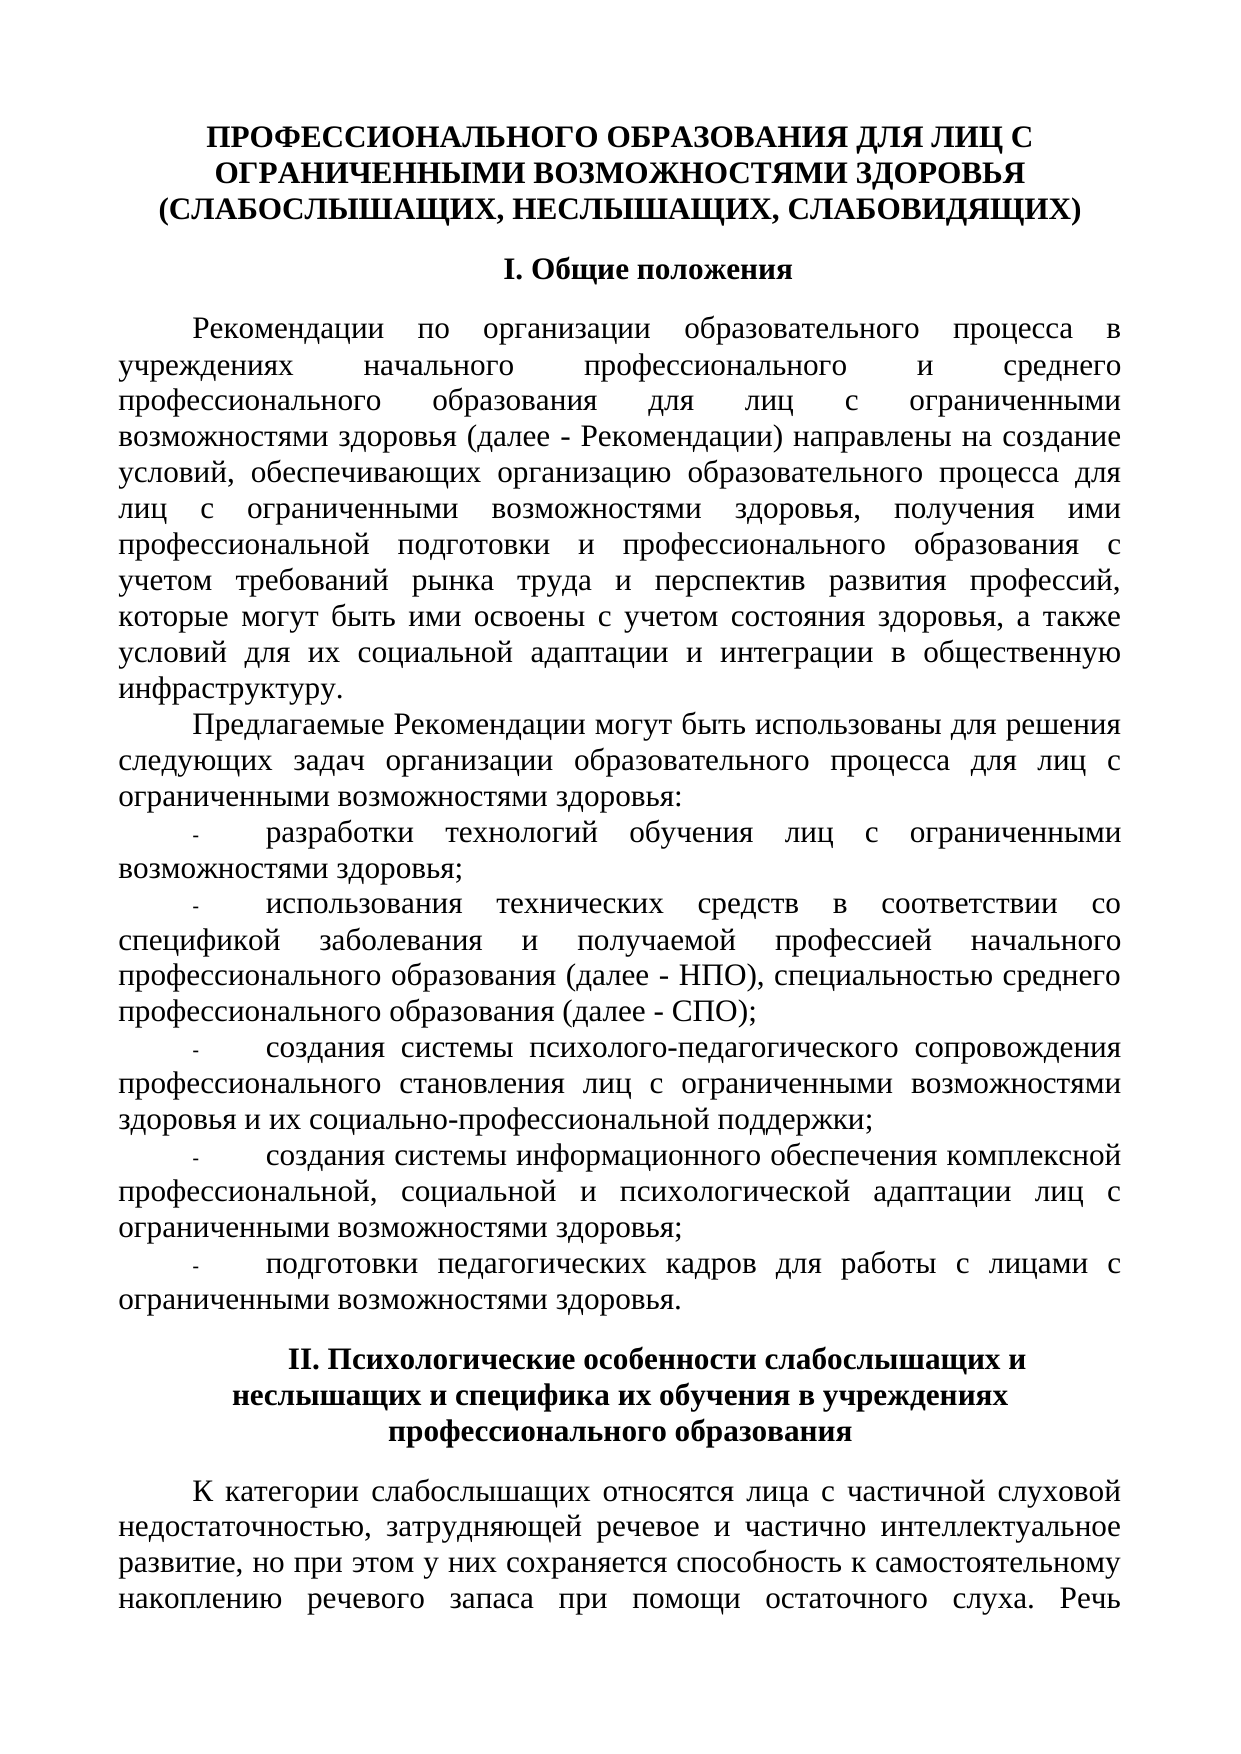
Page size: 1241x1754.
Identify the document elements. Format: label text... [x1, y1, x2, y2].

text I. Общие положения [322, 250, 974, 286]
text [118, 118, 1122, 226]
list создания системы психолого-педагогического сопровождения профессионального становления лиц с ограниченными возможностями здоровья и их социально-профессиональной поддержки; [118, 1028, 1122, 1136]
list разработки технологий обучения лиц с ограниченными возможностями здоровья; [118, 813, 1122, 885]
text II. Психологические особенности слабослышащих и неслышащих и специфика их обучения в учреждениях профессионального образования [118, 1340, 1122, 1448]
list создания системы информационного обеспечения комплексной профессиональной, социальной и психологической адаптации лиц с ограниченными возможностями здоровья; [118, 1136, 1122, 1244]
text Рекомендации по организации образовательного процесса в учреждениях начального профессионального и среднего профессионального образования для лиц с ограниченными возможностями здоровья (далее - Рекомендации) направлены на создание условий, обеспечивающих организацию образовательного процесса для лиц с ограниченными возможностями здоровья, получения ими профессиональной подготовки и профессионального образования с учетом требований рынка труда и перспектив развития профессий, которые могут быть ими освоены с учетом состояния здоровья, а также условий для их социальной адаптации и интеграции в общественную инфраструктуру. [118, 310, 1122, 705]
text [118, 1472, 1122, 1616]
text Предлагаемые Рекомендации могут быть использованы для решения следующих задач организации образовательного процесса для лиц с ограниченными возможностями здоровья: [118, 705, 1122, 813]
list подготовки педагогических кадров для работы с лицами с ограниченными возможностями здоровья. [118, 1244, 1122, 1316]
list использования технических средств в соответствии со спецификой заболевания и получаемой профессией начального профессионального образования (далее - НПО), специальностью среднего профессионального образования (далее - СПО); [118, 885, 1122, 1028]
